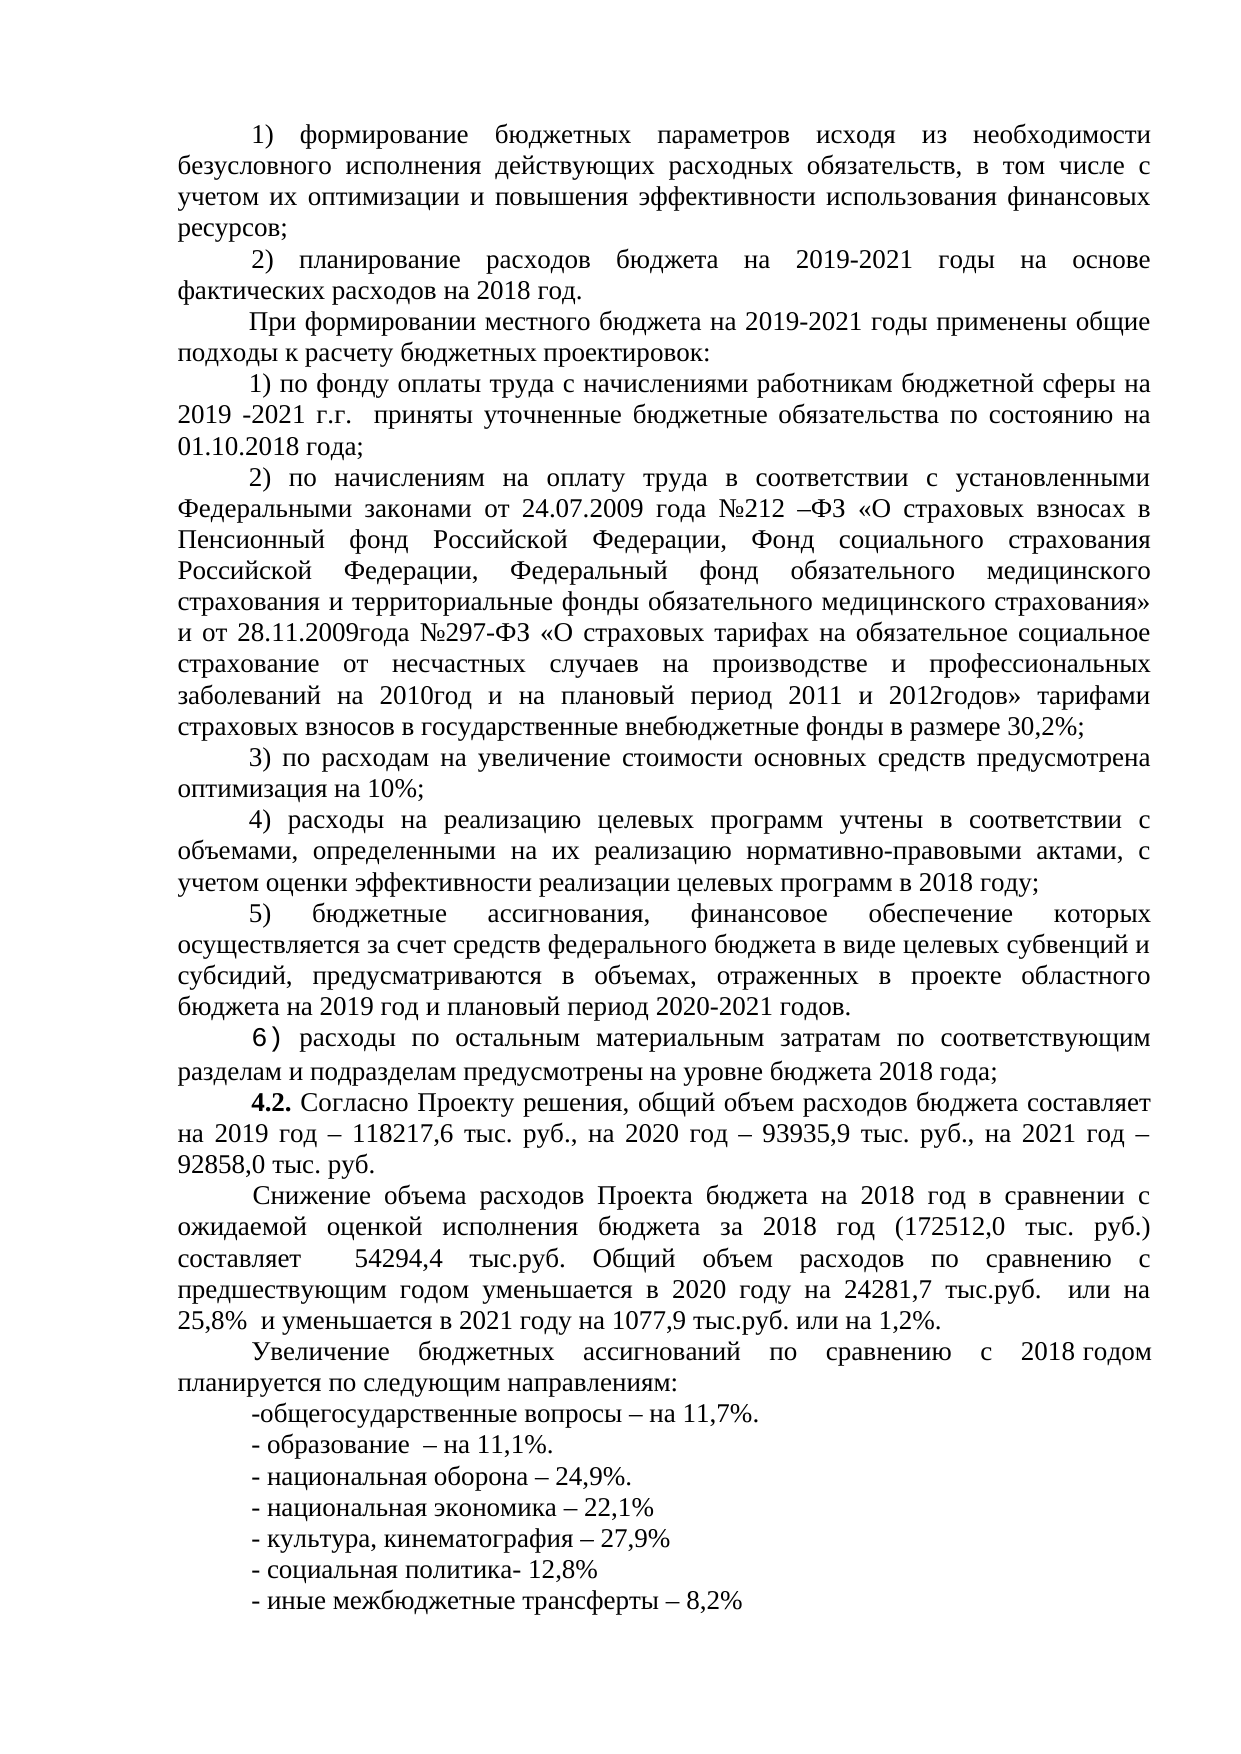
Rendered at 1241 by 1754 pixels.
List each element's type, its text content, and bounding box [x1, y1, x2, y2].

text - культура, кинематография – 27,9% [177, 1522, 1152, 1553]
text 6) расходы по остальным материальным затратам по соответствующим разделам и подразделам предусмотрены на уровне бюджета 2018 года; [177, 1021, 1152, 1086]
text 2) планирование расходов бюджета на 2019-2021 годы на основе фактических расходов на 2018 год. [177, 243, 1152, 305]
text 4.2. Согласно Проекту решения, общий объем расходов бюджета составляет на 2019 год – 118217,6 тыс. руб., на 2020 год – 93935,9 тыс. руб., на 2021 год – 92858,0 тыс. руб. [177, 1086, 1152, 1179]
text Снижение объема расходов Проекта бюджета на 2018 год в сравнении с ожидаемой оценкой исполнения бюджета за 2018 год (172512,0 тыс. руб.) составляет 54294,4 тыс.руб. Общий объем расходов по сравнению с предшествующим годом уменьшается в 2020 году на 24281,7 тыс.руб. или на 25,8% и уменьшается в 2021 году на 1077,9 тыс.руб. или на 1,2%. [177, 1179, 1152, 1335]
text 5) бюджетные ассигнования, финансовое обеспечение которых осуществляется за счет средств федерального бюджета в виде целевых субвенций и субсидий, предусматриваются в объемах, отраженных в проекте областного бюджета на 2019 год и плановый период 2020-2021 годов. [177, 897, 1152, 1021]
text 3) по расходам на увеличение стоимости основных средств предусмотрена оптимизация на 10%; [177, 741, 1152, 803]
text 1) по фонду оплаты труда с начислениями работникам бюджетной сферы на 2019 -2021 г.г. приняты уточненные бюджетные обязательства по состоянию на 01.10.2018 года; [177, 367, 1152, 461]
text - социальная политика- 12,8% [177, 1553, 1152, 1584]
text - национальная экономика – 22,1% [177, 1491, 1152, 1522]
text 2) по начислениям на оплату труда в соответствии с установленными Федеральными законами от 24.07.2009 года №212 –ФЗ «О страховых взносах в Пенсионный фонд Российской Федерации, Фонд социального страхования Российской Федерации, Федеральный фонд обязательного медицинского страхования и территориальные фонды обязательного медицинского страхования» и от 28.11.2009года №297-ФЗ «О страховых тарифах на обязательное социальное страхование от несчастных случаев на производстве и профессиональных заболеваний на 2010год и на плановый период 2011 и 2012годов» тарифами страховых взносов в государственные внебюджетные фонды в размере 30,2%; [177, 461, 1152, 741]
text - иные межбюджетные трансферты – 8,2% [177, 1584, 1152, 1615]
text 4) расходы на реализацию целевых программ учтены в соответствии с объемами, определенными на их реализацию нормативно-правовыми актами, с учетом оценки эффективности реализации целевых программ в 2018 году; [177, 803, 1152, 897]
text 1) формирование бюджетных параметров исходя из необходимости безусловного исполнения действующих расходных обязательств, в том числе с учетом их оптимизации и повышения эффективности использования финансовых ресурсов; [177, 118, 1152, 243]
text Увеличение бюджетных ассигнований по сравнению с 2018 годом планируется по следующим направлениям: [177, 1335, 1152, 1397]
text -общегосударственные вопросы – на 11,7%. [177, 1397, 1152, 1428]
text При формировании местного бюджета на 2019-2021 годы применены общие подходы к расчету бюджетных проектировок: [177, 305, 1152, 367]
text - образование – на 11,1%. [177, 1428, 1152, 1460]
text - национальная оборона – 24,9%. [177, 1460, 1152, 1491]
